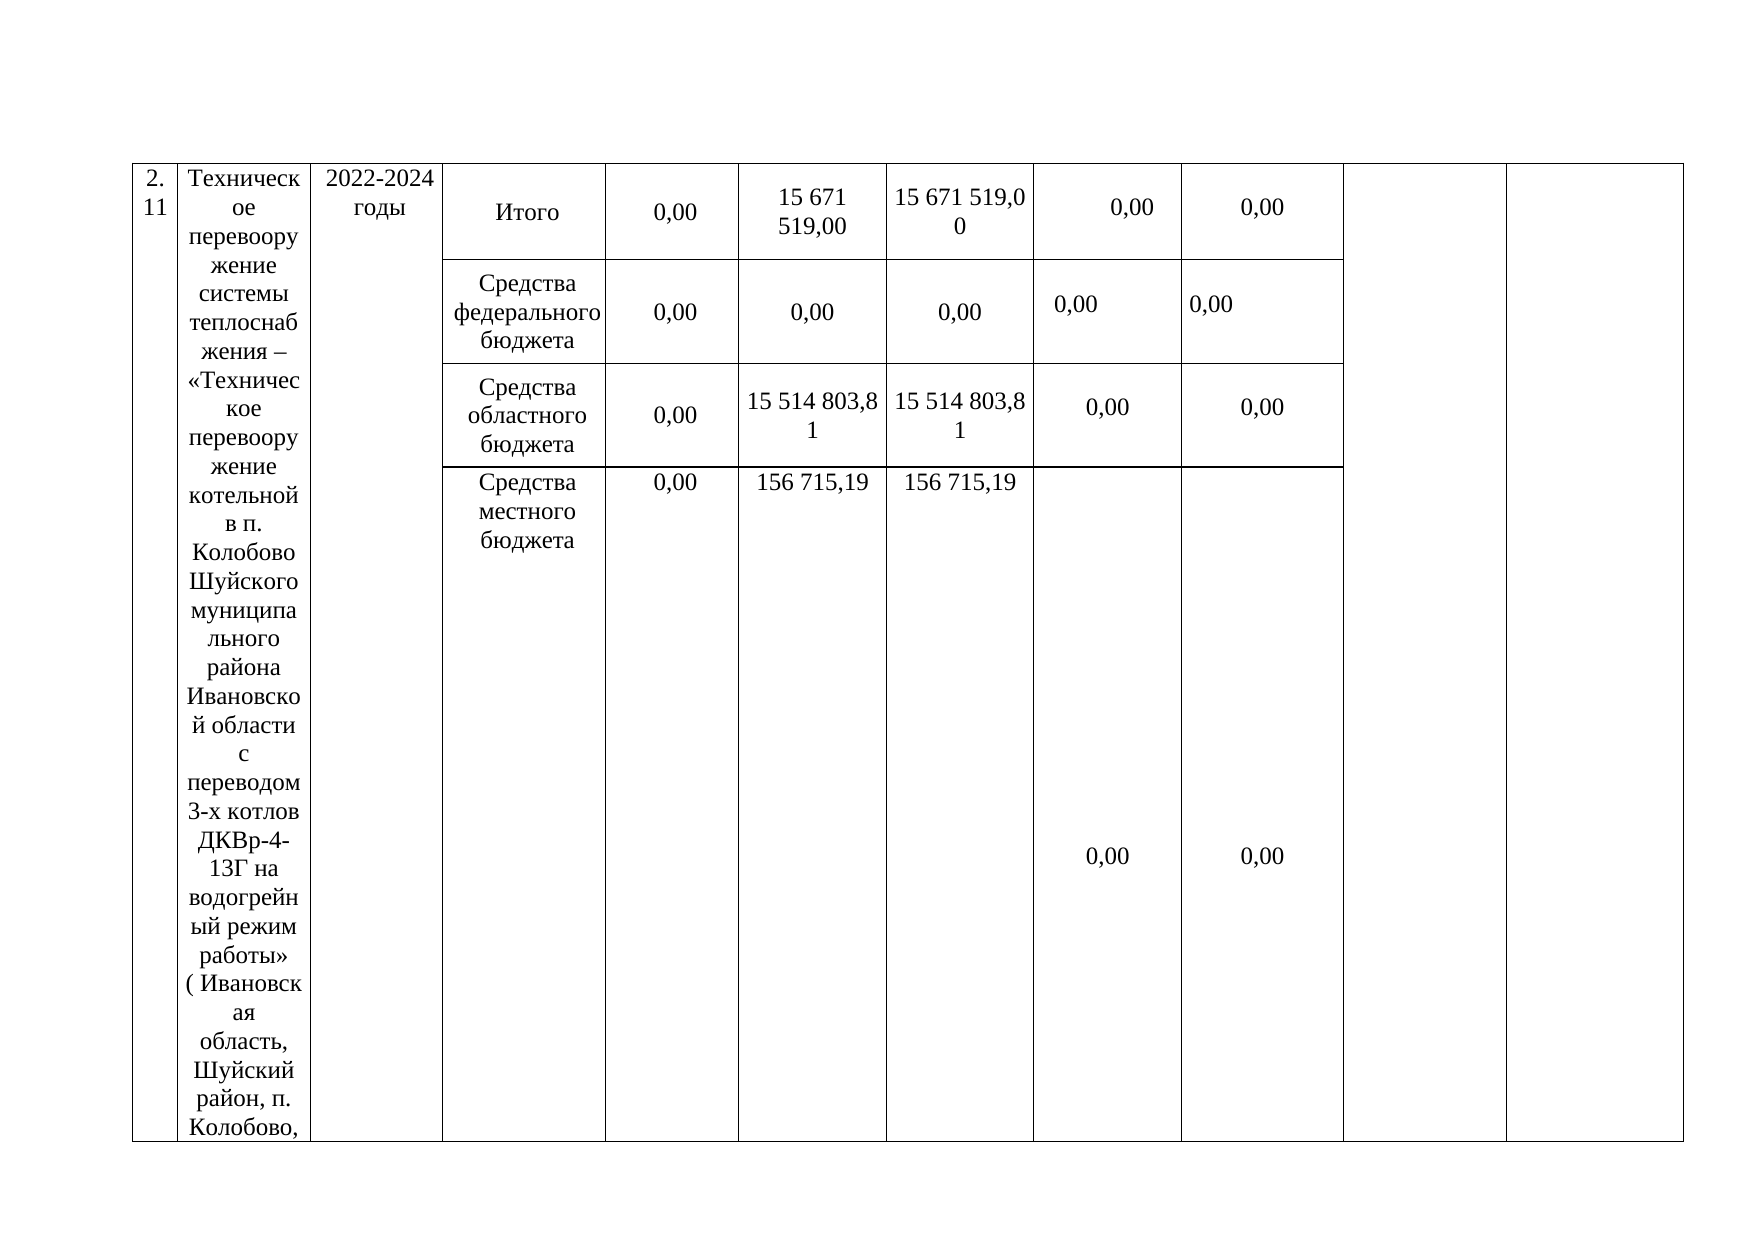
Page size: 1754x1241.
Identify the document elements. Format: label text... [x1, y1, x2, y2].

table_cell Средства федерального бюджета [443, 260, 605, 363]
table_cell 0,00 [606, 468, 738, 1141]
table_cell 0,00 [606, 364, 738, 466]
table_cell Средства областного бюджета [443, 364, 605, 466]
table_cell 15 671 519,00 [739, 164, 886, 259]
table_cell 15 514 803,81 [739, 364, 886, 466]
table_cell 0,00 [1034, 364, 1181, 466]
table_cell 15 514 803,81 [887, 364, 1033, 466]
table_cell 0,00 [1034, 164, 1181, 259]
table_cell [443, 468, 605, 1141]
table_cell 2022-2024 годы [311, 164, 442, 1141]
table_cell 0,00 [1182, 364, 1343, 466]
table_cell 0,00 [1034, 468, 1181, 1141]
table_cell 0,00 [1182, 164, 1343, 259]
table_cell 156 715,19 [887, 468, 1033, 1141]
table_cell Техническое перевооружение системы теплоснабжения – «Техническое перевооружение котельной в п. Колобово Шуйского муниципального района Ивановской области с переводом 3-х котлов ДКВр-4-13Г на водогрейный режим работы» ( Ивановская область, Шуйский район, п. Колобово, ул. Фабричная 1-я, д.6 ) [178, 164, 310, 1141]
table_cell 15 671 519,00 [887, 164, 1033, 259]
table_cell 0,00 [1182, 260, 1343, 363]
table_cell Итого [443, 164, 605, 259]
table_cell 0,00 [887, 260, 1033, 363]
table_cell 0,00 [739, 260, 886, 363]
table_cell 0,00 [606, 260, 738, 363]
table_cell 2.11 [133, 164, 177, 1141]
table_cell [1507, 164, 1683, 1141]
table_cell 156 715,19 [739, 468, 886, 1141]
table_cell 0,00 [1034, 260, 1181, 363]
table_cell 0,00 [1182, 468, 1343, 1141]
table_cell 0,00 [606, 164, 738, 259]
table_cell [1344, 164, 1506, 1141]
